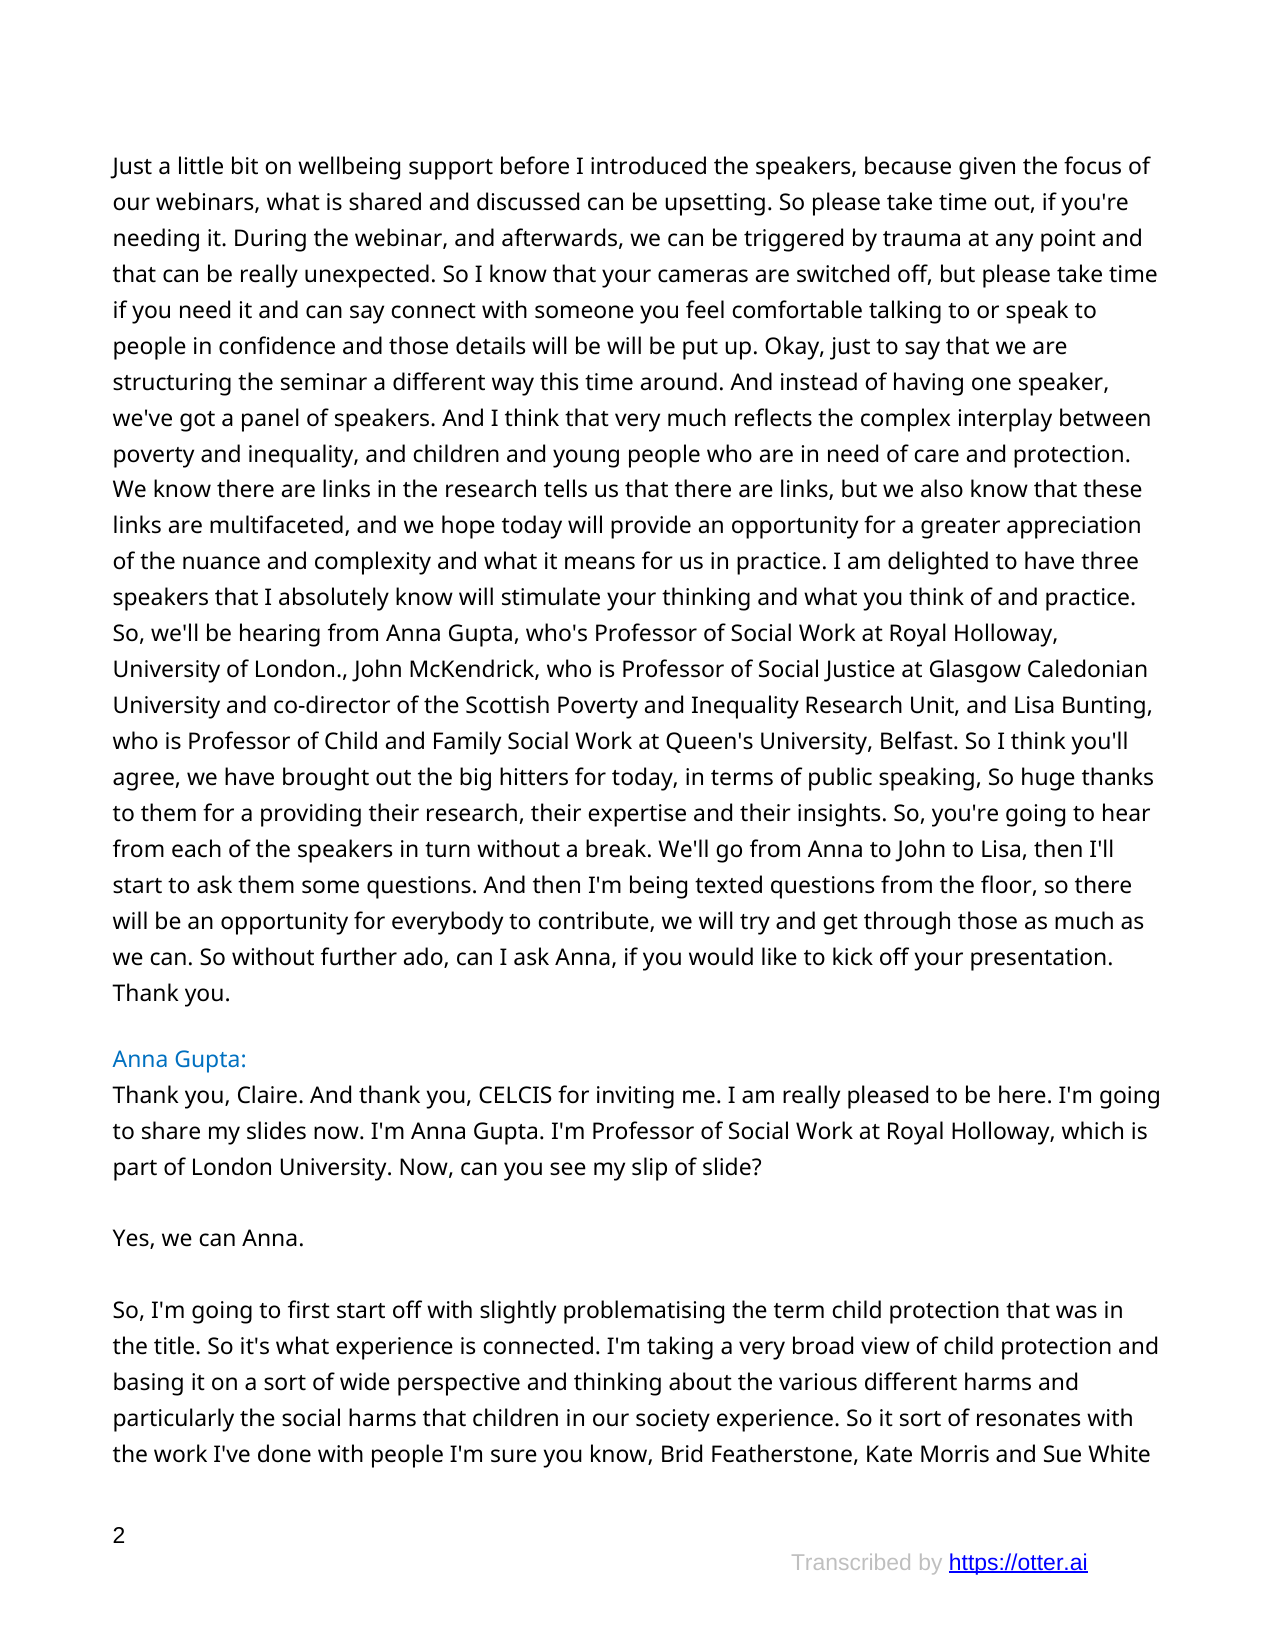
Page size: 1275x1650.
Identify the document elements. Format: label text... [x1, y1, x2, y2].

text Yes, we can Anna. [112, 1222, 1162, 1254]
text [112, 1294, 1162, 1469]
text Just a little bit on wellbeing support before I introduced the speakers, because given the focus of our webinars, what is shared and discussed can be upsetting. So please take time out, if you're needing it. During the webinar, and afterwards, we can be triggered by trauma at any point and that can be really unexpected. So I know that your cameras are switched off, but please take time if you need it and can say connect with someone you feel comfortable talking to or speak to people in confidence and those details will be will be put up. Okay, just to say that we are structuring the seminar a different way this time around. And instead of having one speaker, we've got a panel of speakers. And I think that very much reflects the complex interplay between poverty and inequality, and children and young people who are in need of care and protection. We know there are links in the research tells us that there are links, but we also know that these links are multifaceted, and we hope today will provide an opportunity for a greater appreciation of the nuance and complexity and what it means for us in practice. I am delighted to have three speakers that I absolutely know will stimulate your thinking and what you think of and practice. So, we'll be hearing from Anna Gupta, who's Professor of Social Work at Royal Holloway, University of London., John McKendrick, who is Professor of Social Justice at Glasgow Caledonian University and co-director of the Scottish Poverty and Inequality Research Unit, and Lisa Bunting, who is Professor of Child and Family Social Work at Queen's University, Belfast. So I think you'll agree, we have brought out the big hitters for today, in terms of public speaking, So huge thanks to them for a providing their research, their expertise and their insights. So, you're going to hear from each of the speakers in turn without a break. We'll go from Anna to John to Lisa, then I'll start to ask them some questions. And then I'm being texted questions from the floor, so there will be an opportunity for everybody to contribute, we will try and get through those as much as we can. So without further ado, can I ask Anna, if you would like to kick off your presentation. Thank you. [112, 150, 1162, 1008]
text Anna Gupta: [112, 1043, 1162, 1074]
text Thank you, Claire. And thank you, CELCIS for inviting me. I am really pleased to be here. I'm going to share my slides now. I'm Anna Gupta. I'm Professor of Social Work at Royal Holloway, which is part of London University. Now, can you see my slip of slide? [112, 1079, 1162, 1182]
